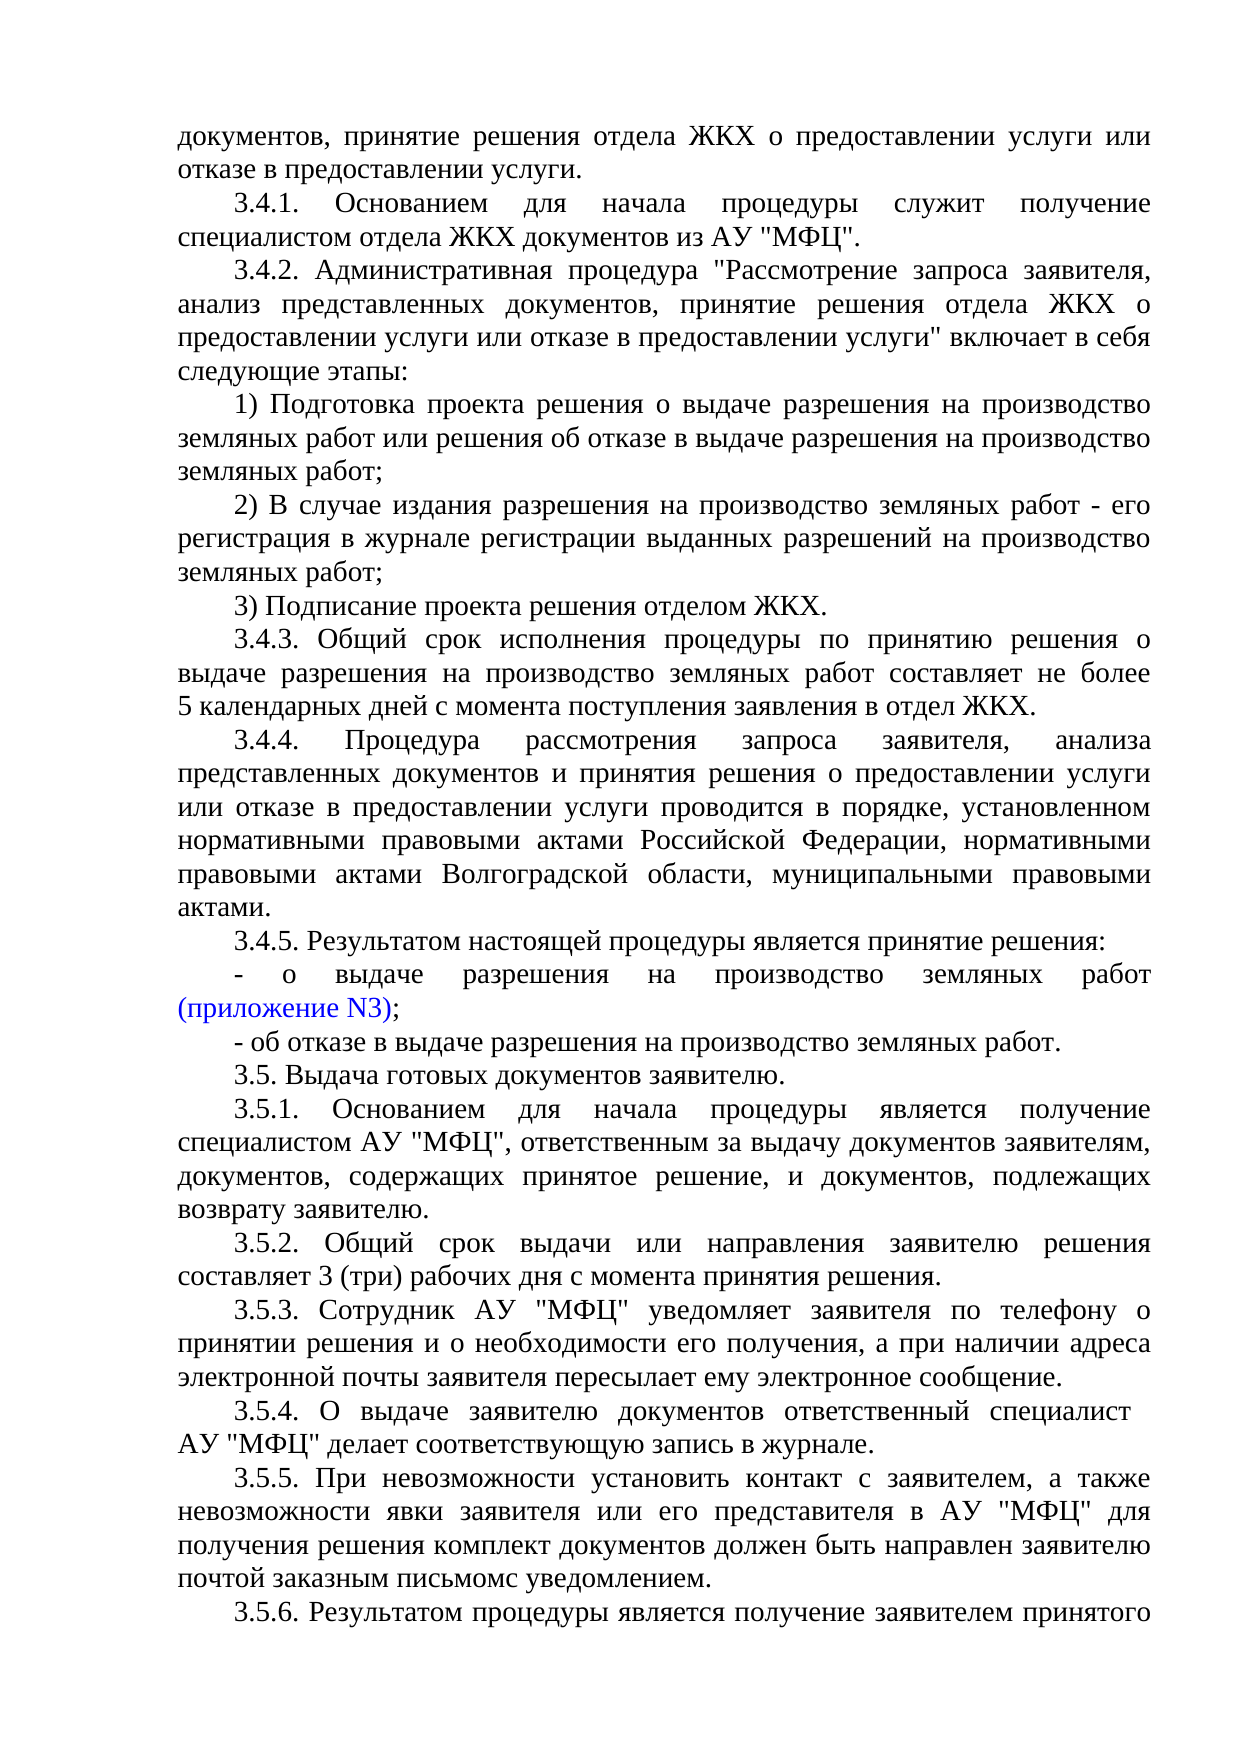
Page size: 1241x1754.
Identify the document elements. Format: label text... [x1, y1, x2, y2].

text 3.4.2. Административная процедура "Рассмотрение запроса заявителя, анализ представленных документов, принятие решения отдела ЖКХ о предоставлении услуги или отказе в предоставлении услуги" включает в себя следующие этапы: [177, 252, 1152, 386]
text 3.5.5. При невозможности установить контакт с заявителем, а также невозможности явки заявителя или его представителя в АУ "МФЦ" для получения решения комплект документов должен быть направлен заявителю почтой заказным письмомс уведомлением. [177, 1460, 1152, 1594]
text 3.4.1. Основанием для начала процедуры служит получение специалистом отдела ЖКХ документов из АУ "МФЦ". [177, 185, 1152, 252]
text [177, 1594, 1152, 1627]
text 3.4.5. Результатом настоящей процедуры является принятие решения: [177, 923, 1152, 957]
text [177, 118, 1152, 185]
text 3.4.3. Общий срок исполнения процедуры по принятию решения о выдаче разрешения на производство земляных работ составляет не более 5 календарных дней с момента поступления заявления в отдел ЖКХ. [177, 621, 1152, 722]
text 2) В случае издания разрешения на производство земляных работ - его регистрация в журнале регистрации выданных разрешений на производство земляных работ; [177, 487, 1152, 588]
text 3.5.4. О выдаче заявителю документов ответственный специалист АУ "МФЦ" делает соответствующую запись в журнале. [177, 1393, 1152, 1460]
text 3.5.3. Сотрудник АУ "МФЦ" уведомляет заявителя по телефону о принятии решения и о необходимости его получения, а при наличии адреса электронной почты заявителя пересылает ему электронное сообщение. [177, 1292, 1152, 1393]
text 3.5.2. Общий срок выдачи или направления заявителю решения составляет 3 (три) рабочих дня с момента принятия решения. [177, 1225, 1152, 1292]
text 3.4.4. Процедура рассмотрения запроса заявителя, анализа представленных документов и принятия решения о предоставлении услуги или отказе в предоставлении услуги проводится в порядке, установленном нормативными правовыми актами Российской Федерации, нормативными правовыми актами Волгоградской области, муниципальными правовыми актами. [177, 722, 1152, 923]
text 3.5.1. Основанием для начала процедуры является получение специалистом АУ "МФЦ", ответственным за выдачу документов заявителям, документов, содержащих принятое решение, и документов, подлежащих возврату заявителю. [177, 1091, 1152, 1225]
text 3) Подписание проекта решения отделом ЖКХ. [177, 588, 1152, 621]
text 1) Подготовка проекта решения о выдаче разрешения на производство земляных работ или решения об отказе в выдаче разрешения на производство земляных работ; [177, 386, 1152, 487]
text - о выдаче разрешения на производство земляных работ (приложение N3); [177, 957, 1152, 1024]
text 3.5. Выдача готовых документов заявителю. [177, 1057, 1152, 1091]
text - об отказе в выдаче разрешения на производство земляных работ. [177, 1024, 1152, 1057]
